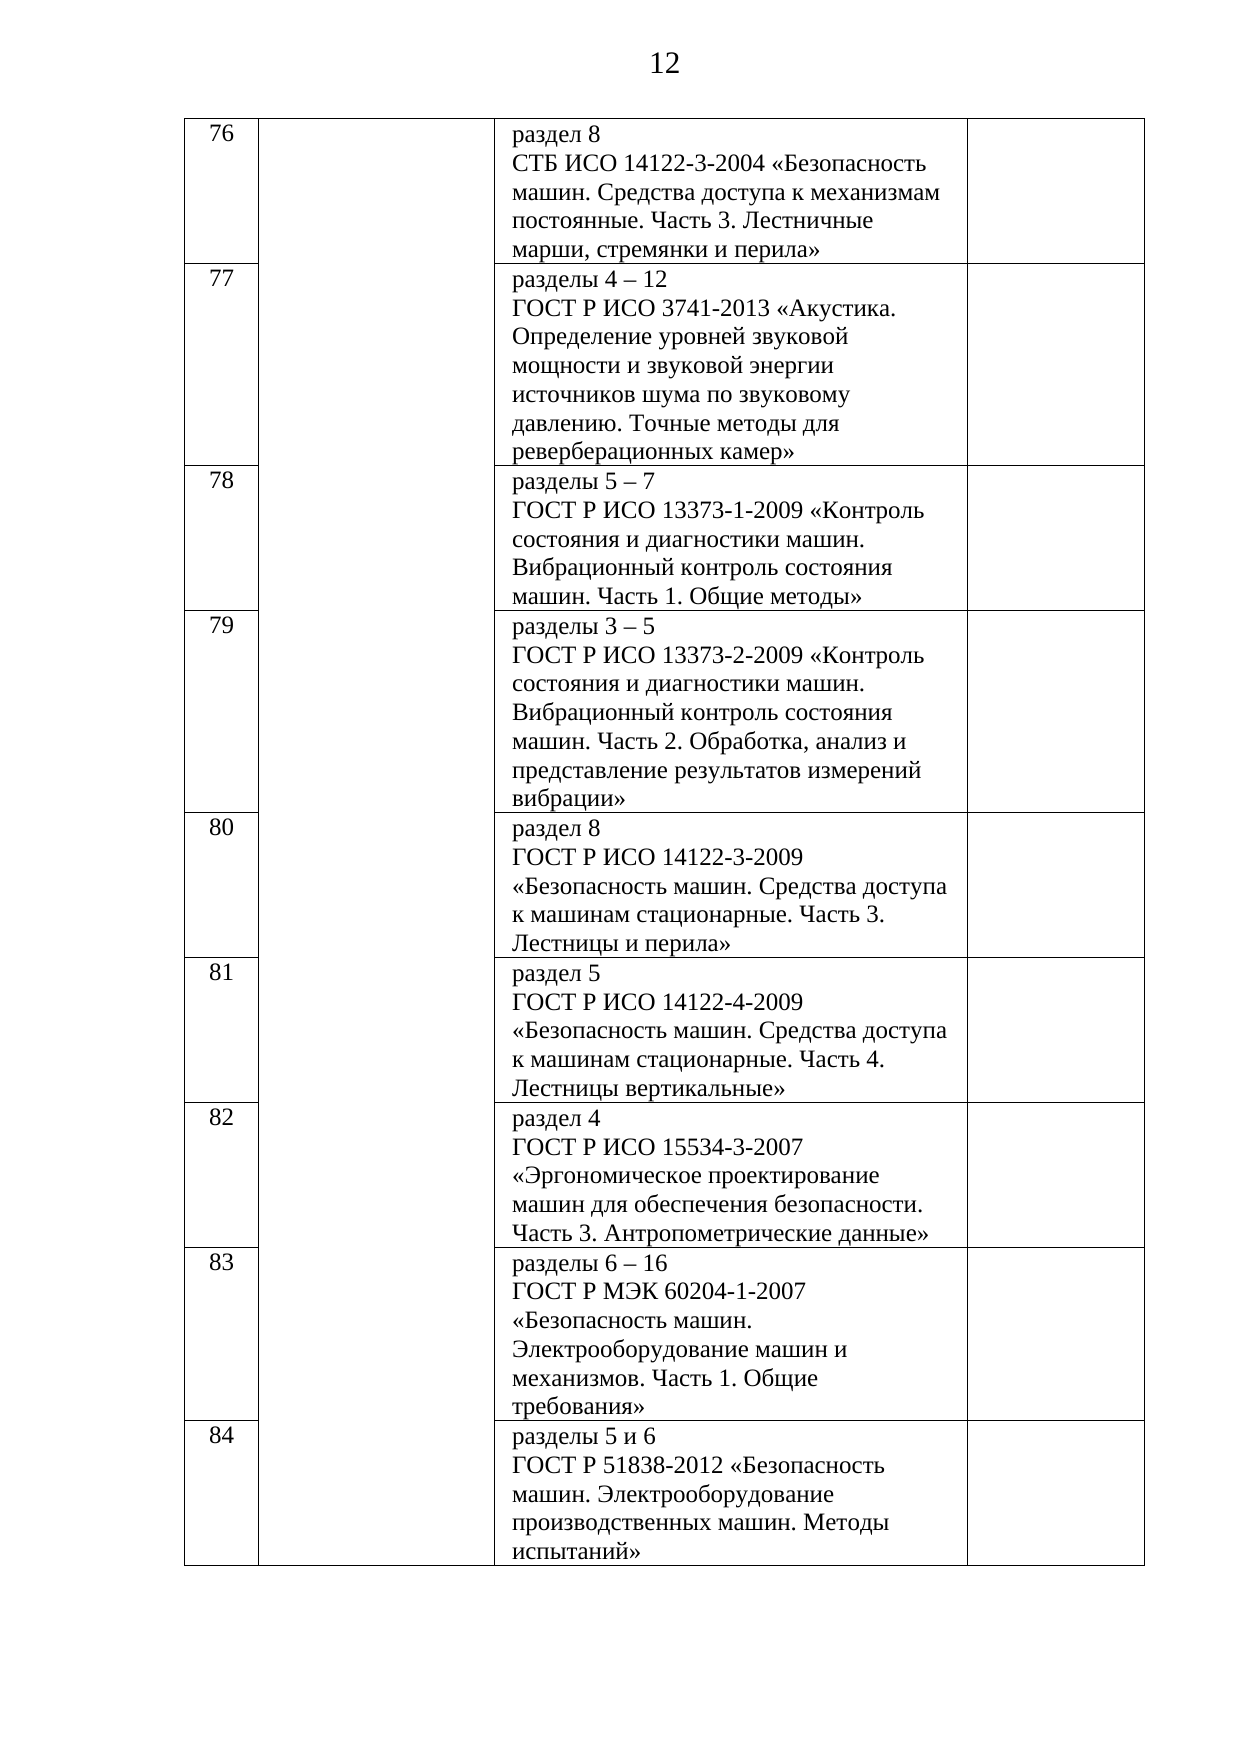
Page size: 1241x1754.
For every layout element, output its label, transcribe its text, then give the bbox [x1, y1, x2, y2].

table_cell раздел 4 ГОСТ Р ИСО 15534-3-2007 «Эргономическое проектирование машин для обеспечения безопасности. Часть 3. Антропометрические данные» [495, 1103, 967, 1247]
table_cell [185, 813, 258, 957]
table_cell [185, 1421, 258, 1565]
table_cell раздел 8 ГОСТ Р ИСО 14122-3-2009 «Безопасность машин. Средства доступа к машинам стационарные. Часть 3. Лестницы и перила» [495, 813, 967, 957]
table_cell разделы 5 – 7 ГОСТ Р ИСО 13373-1-2009 «Контроль состояния и диагностики машин. Вибрационный контроль состояния машин. Часть 1. Общие методы» [495, 466, 967, 610]
table_cell [968, 1103, 1144, 1247]
table_cell [968, 119, 1144, 263]
table_cell разделы 5 и 6 ГОСТ Р 51838-2012 «Безопасность машин. Электрооборудование производственных машин. Методы испытаний» [495, 1421, 967, 1565]
table_cell разделы 3 – 5 ГОСТ Р ИСО 13373-2-2009 «Контроль состояния и диагностики машин. Вибрационный контроль состояния машин. Часть 2. Обработка, анализ и представление результатов измерений вибрации» [495, 611, 967, 812]
table_cell [185, 119, 258, 263]
table_cell [185, 611, 258, 812]
table_cell [968, 611, 1144, 812]
table_cell [185, 1248, 258, 1420]
table_cell раздел 5 ГОСТ Р ИСО 14122-4-2009 «Безопасность машин. Средства доступа к машинам стационарные. Часть 4. Лестницы вертикальные» [495, 958, 967, 1102]
table_cell [968, 1248, 1144, 1420]
table_cell разделы 6 – 16 ГОСТ Р МЭК 60204-1-2007 «Безопасность машин. Электрооборудование машин и механизмов. Часть 1. Общие требования» [495, 1248, 967, 1420]
table_cell разделы 4 – 12 ГОСТ Р ИСО 3741-2013 «Акустика. Определение уровней звуковой мощности и звуковой энергии источников шума по звуковому давлению. Точные методы для реверберационных камер» [495, 264, 967, 465]
table_cell [185, 958, 258, 1102]
table_cell [185, 1103, 258, 1247]
table_cell раздел 8 СТБ ИСО 14122-3-2004 «Безопасность машин. Средства доступа к механизмам постоянные. Часть 3. Лестничные марши, стремянки и перила» [495, 119, 967, 263]
table_cell [968, 264, 1144, 465]
table_cell [968, 466, 1144, 610]
table_cell [968, 958, 1144, 1102]
table_cell [968, 813, 1144, 957]
table_cell [185, 466, 258, 610]
table_cell [185, 264, 258, 465]
table_cell [968, 1421, 1144, 1565]
